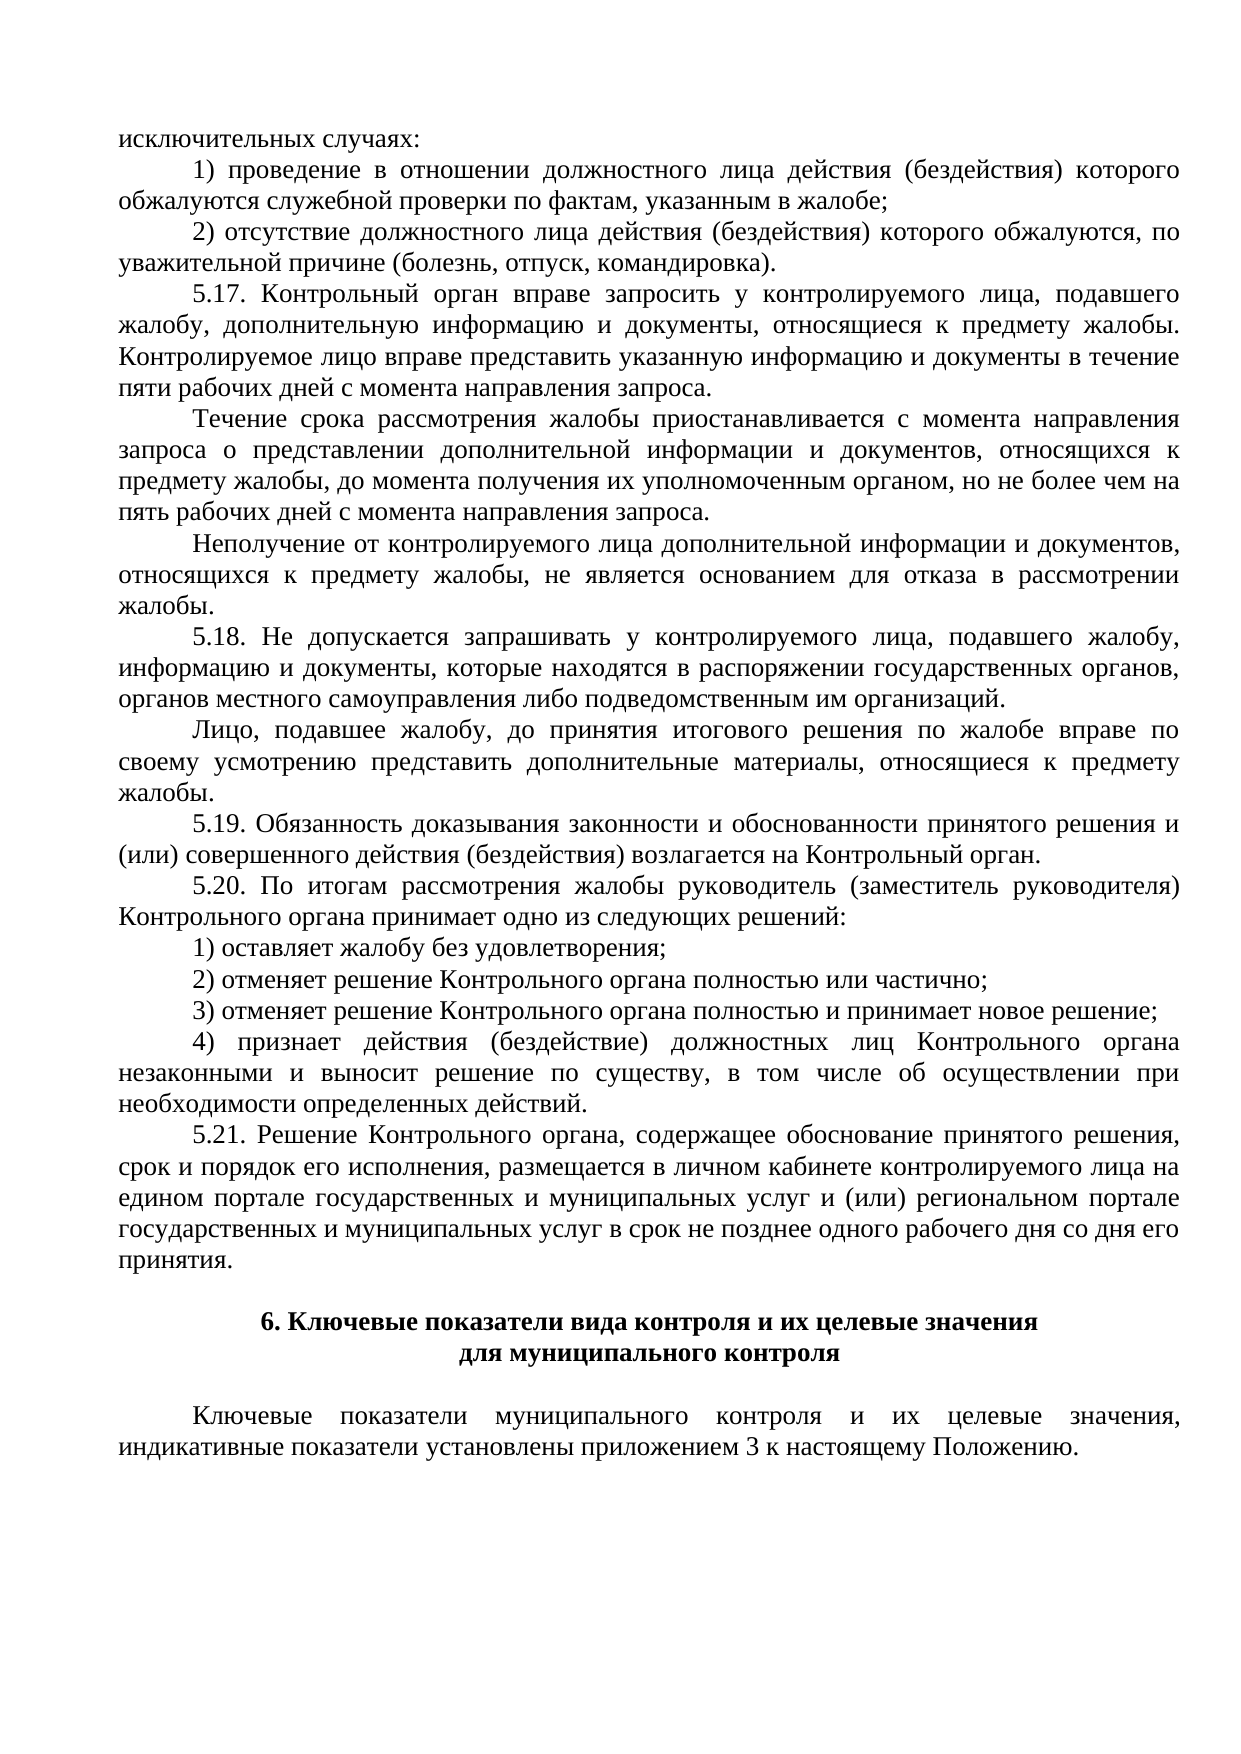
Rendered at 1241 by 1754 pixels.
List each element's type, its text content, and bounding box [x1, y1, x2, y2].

list Ключевые показатели муниципального контроля и их целевые значения, индикативные показатели установлены приложением 3 к настоящему Положению. [118, 1399, 1181, 1461]
text 1) проведение в отношении должностного лица действия (бездействия) которого обжалуются служебной проверки по фактам, указанным в жалобе; [118, 153, 1181, 215]
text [118, 122, 1181, 153]
list 6. Ключевые показатели вида контроля и их целевые значения [118, 1305, 1181, 1336]
text 5.21. Решение Контрольного органа, содержащее обоснование принятого решения, срок и порядок его исполнения, размещается в личном кабинете контролируемого лица на едином портале государственных и муниципальных услуг и (или) региональном портале государственных и муниципальных услуг в срок не позднее одного рабочего дня со дня его принятия. [118, 1118, 1181, 1274]
list Течение срока рассмотрения жалобы приостанавливается с момента направления запроса о представлении дополнительной информации и документов, относящихся к предмету жалобы, до момента получения их уполномоченным органом, но не более чем на пять рабочих дней с момента направления запроса. [118, 402, 1181, 527]
list 5.17. Контрольный орган вправе запросить у контролируемого лица, подавшего жалобу, дополнительную информацию и документы, относящиеся к предмету жалобы. Контролируемое лицо вправе представить указанную информацию и документы в течение пяти рабочих дней с момента направления запроса. [118, 277, 1181, 402]
text 5.18. Не допускается запрашивать у контролируемого лица, подавшего жалобу, информацию и документы, которые находятся в распоряжении государственных органов, органов местного самоуправления либо подведомственным им организаций. [118, 620, 1181, 713]
text 2) отменяет решение Контрольного органа полностью или частично; [118, 963, 1181, 994]
list Неполучение от контролируемого лица дополнительной информации и документов, относящихся к предмету жалобы, не является основанием для отказа в рассмотрении жалобы. [118, 527, 1181, 620]
list 5.20. По итогам рассмотрения жалобы руководитель (заместитель руководителя) Контрольного органа принимает одно из следующих решений: [118, 869, 1181, 932]
text Лицо, подавшее жалобу, до принятия итогового решения по жалобе вправе по своему усмотрению представить дополнительные материалы, относящиеся к предмету жалобы. [118, 713, 1181, 807]
text 3) отменяет решение Контрольного органа полностью и принимает новое решение; [118, 994, 1181, 1025]
text 5.19. Обязанность доказывания законности и обоснованности принятого решения и (или) совершенного действия (бездействия) возлагается на Контрольный орган. [118, 807, 1181, 869]
text 1) оставляет жалобу без удовлетворения; [118, 932, 1181, 963]
list для муниципального контроля [118, 1336, 1181, 1368]
text 2) отсутствие должностного лица действия (бездействия) которого обжалуются, по уважительной причине (болезнь, отпуск, командировка). [118, 215, 1181, 277]
text 4) признает действия (бездействие) должностных лиц Контрольного органа незаконными и выносит решение по существу, в том числе об осуществлении при необходимости определенных действий. [118, 1025, 1181, 1118]
